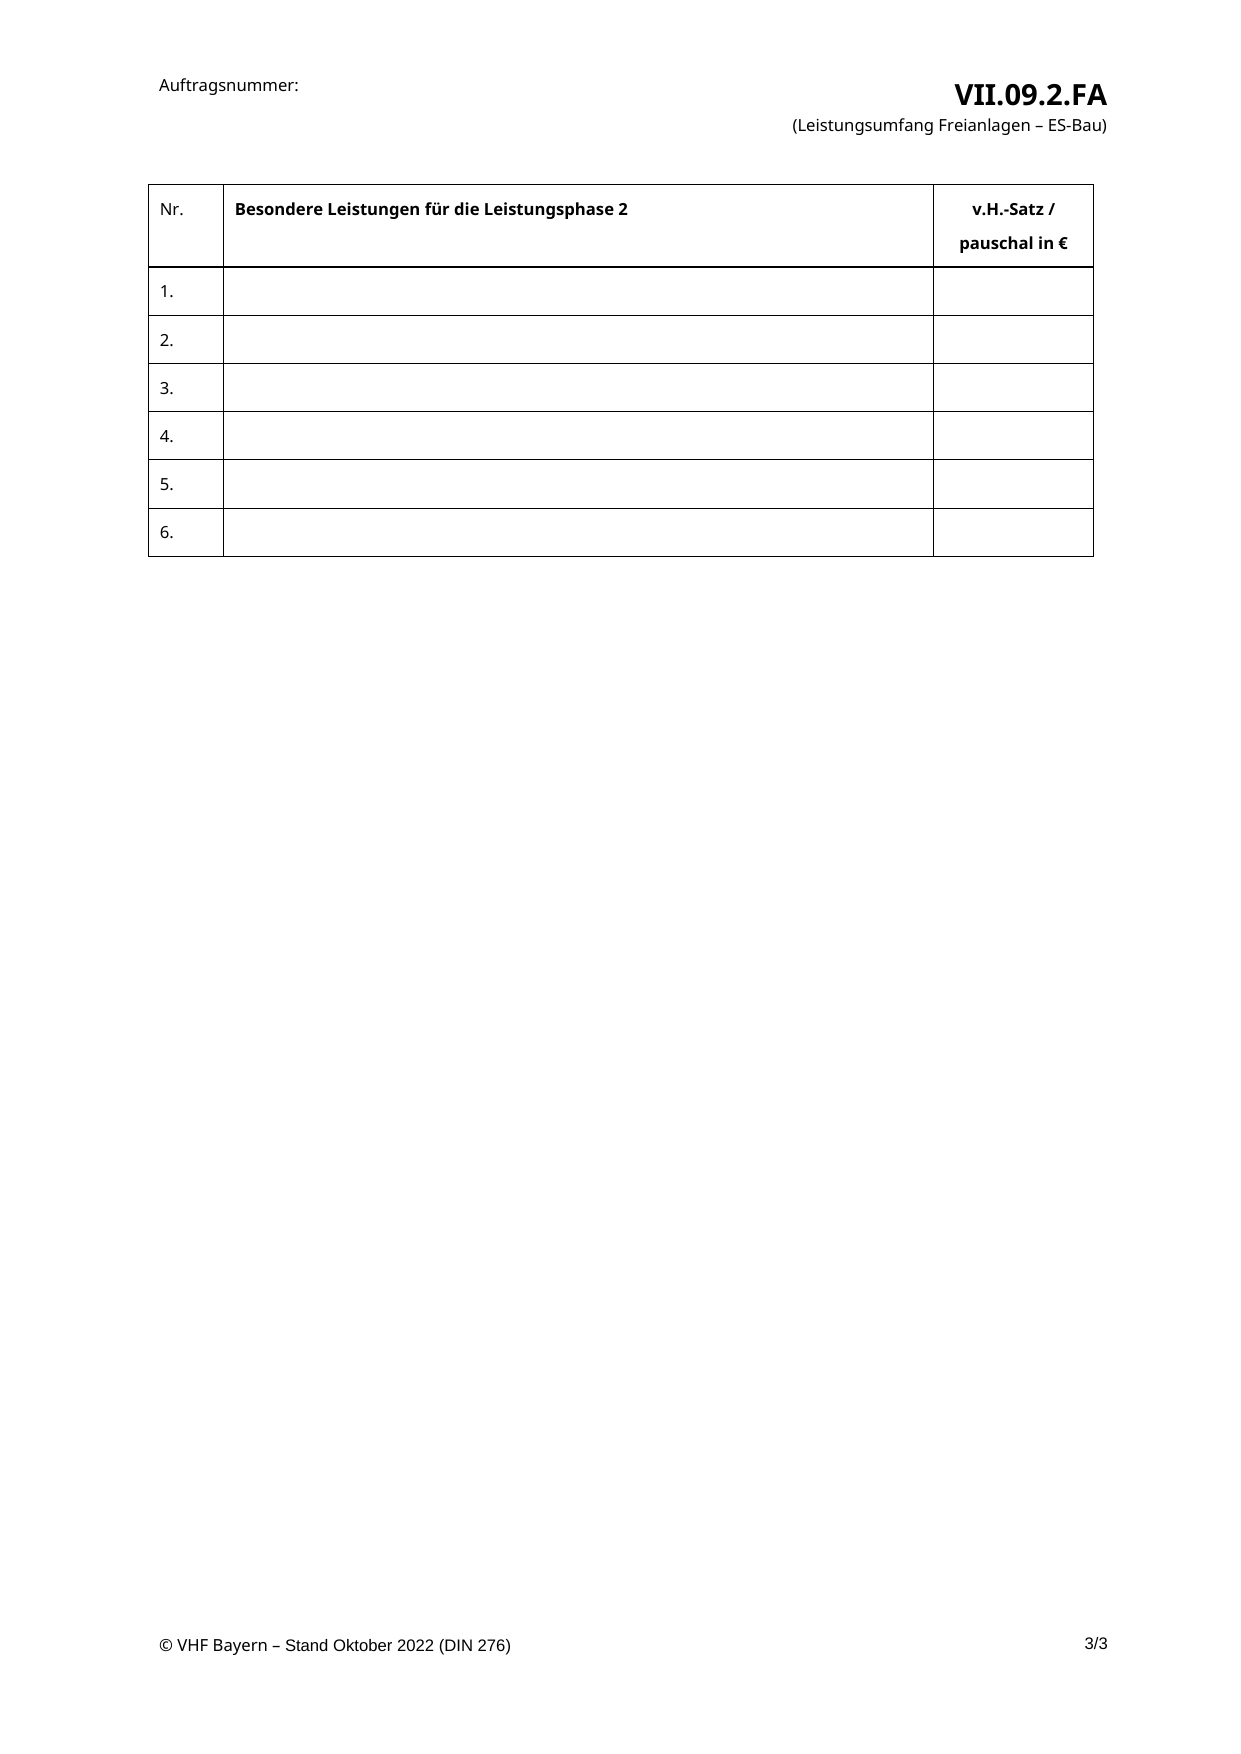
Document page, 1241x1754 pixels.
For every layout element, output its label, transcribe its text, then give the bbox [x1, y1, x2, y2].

table_cell [224, 268, 933, 315]
table_header Nr. [149, 185, 223, 266]
table_cell [934, 412, 1093, 459]
table_header Besondere Leistungen für die Leistungsphase 2 [224, 185, 933, 266]
table_cell [934, 364, 1093, 411]
table_cell [224, 364, 933, 411]
table_cell 2. [149, 316, 223, 363]
table_cell 4. [149, 412, 223, 459]
table_cell [224, 509, 933, 556]
table_header v.H.-Satz / pauschal in € [934, 185, 1093, 266]
table_cell 3. [149, 364, 223, 411]
table_cell [934, 268, 1093, 315]
table_cell [224, 412, 933, 459]
table_cell [934, 316, 1093, 363]
table_cell [934, 509, 1093, 556]
table_cell [224, 460, 933, 508]
table_cell 6. [149, 509, 223, 556]
table_cell 5. [149, 460, 223, 508]
table_cell [934, 460, 1093, 508]
table_cell [224, 316, 933, 363]
table_cell 1. [149, 268, 223, 315]
